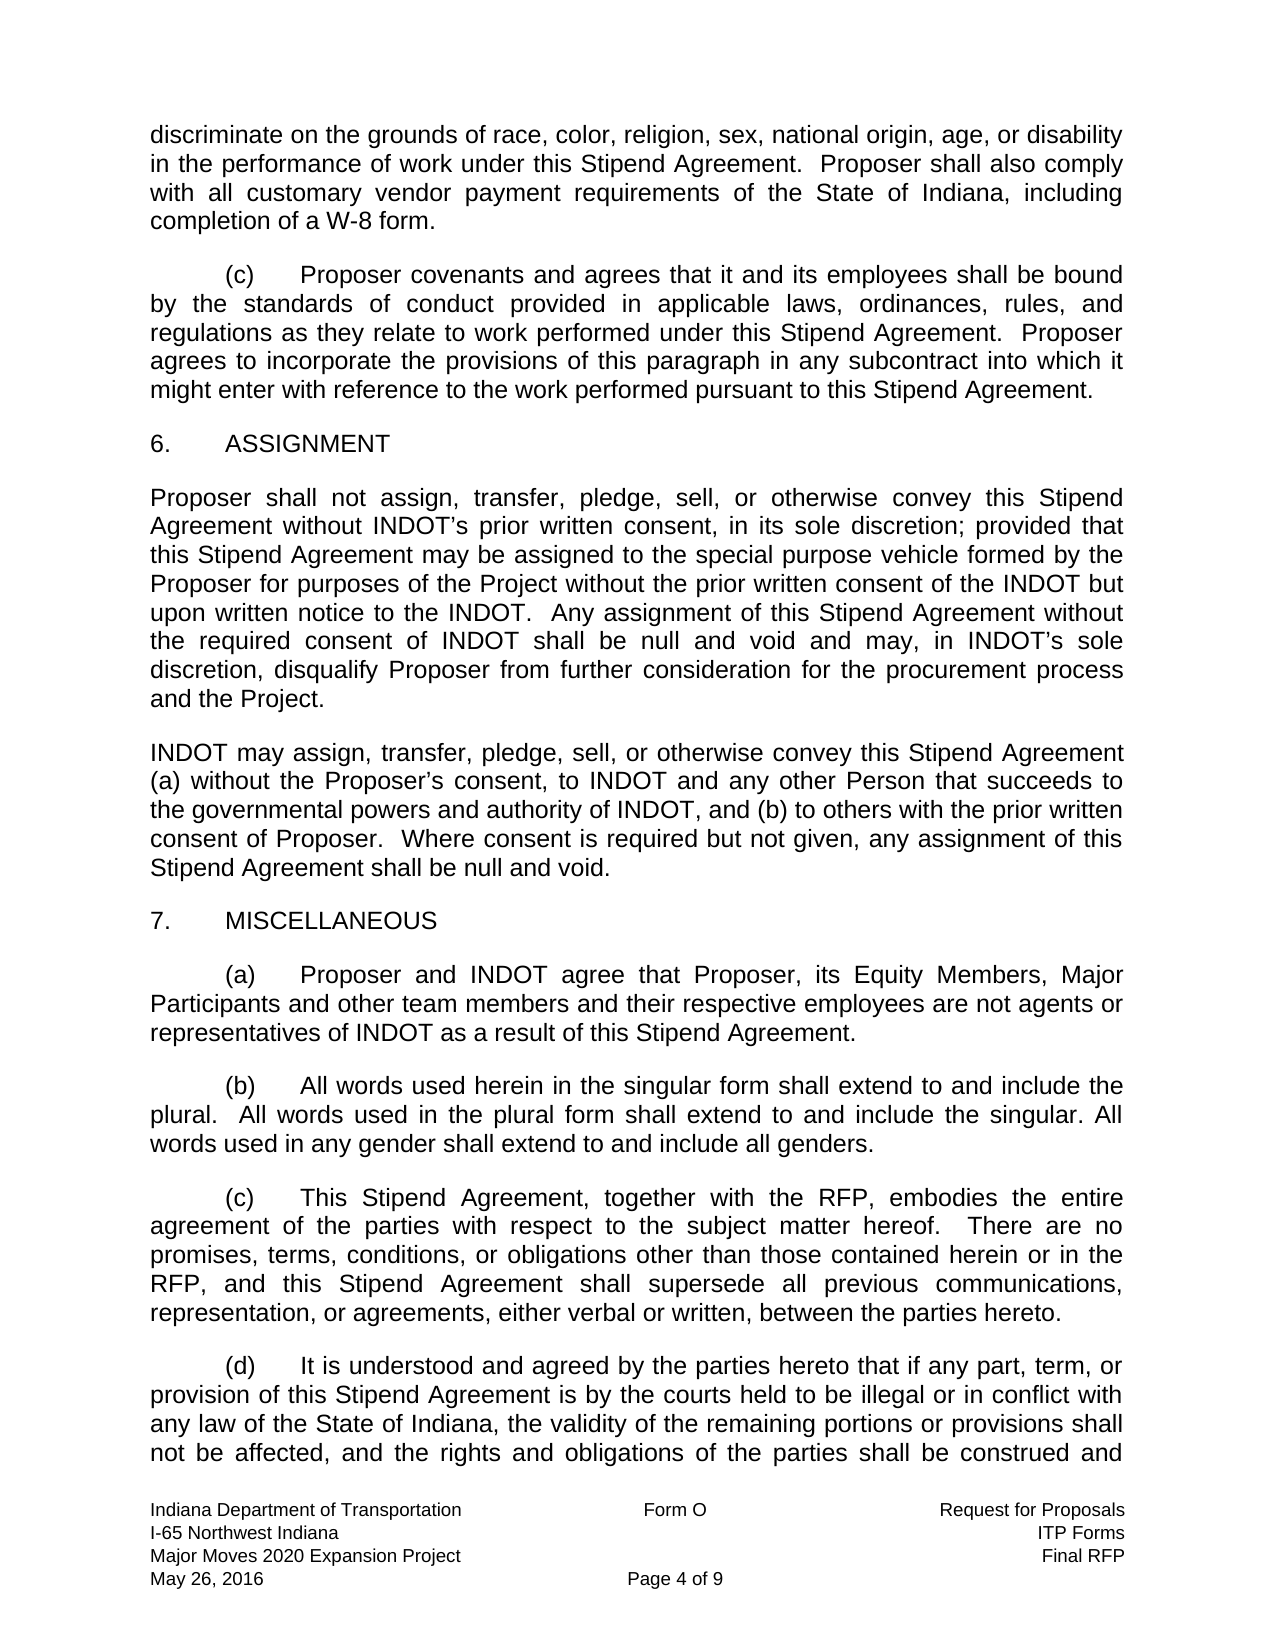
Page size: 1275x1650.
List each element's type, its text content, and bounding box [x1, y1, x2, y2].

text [150, 120, 1125, 235]
text (a) Proposer and INDOT agree that Proposer, its Equity Members, Major Participants and other team members and their respective employees are not agents or representatives of INDOT as a result of this Stipend Agreement. [150, 960, 1125, 1046]
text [150, 1351, 1125, 1466]
text (c) This Stipend Agreement, together with the RFP, embodies the entire agreement of the parties with respect to the subject matter hereof. There are no promises, terms, conditions, or obligations other than those contained herein or in the RFP, and this Stipend Agreement shall supersede all previous communications, representation, or agreements, either verbal or written, between the parties hereto. [150, 1182, 1125, 1326]
text 7. MISCELLANEOUS [150, 906, 1125, 935]
text 6. ASSIGNMENT [150, 429, 1125, 457]
text (c) Proposer covenants and agrees that it and its employees shall be bound by the standards of conduct provided in applicable laws, ordinances, rules, and regulations as they relate to work performed under this Stipend Agreement. Proposer agrees to incorporate the provisions of this paragraph in any subcontract into which it might enter with reference to the work performed pursuant to this Stipend Agreement. [150, 260, 1125, 404]
text (b) All words used herein in the singular form shall extend to and include the plural. All words used in the plural form shall extend to and include the singular. All words used in any gender shall extend to and include all genders. [150, 1071, 1125, 1157]
text Proposer shall not assign, transfer, pledge, sell, or otherwise convey this Stipend Agreement without INDOT’s prior written consent, in its sole discretion; provided that this Stipend Agreement may be assigned to the special purpose vehicle formed by the Proposer for purposes of the Project without the prior written consent of the INDOT but upon written notice to the INDOT. Any assignment of this Stipend Agreement without the required consent of INDOT shall be null and void and may, in INDOT’s sole discretion, disqualify Proposer from further consideration for the procurement process and the Project. [150, 482, 1125, 712]
text INDOT may assign, transfer, pledge, sell, or otherwise convey this Stipend Agreement (a) without the Proposer’s consent, to INDOT and any other Person that succeeds to the governmental powers and authority of INDOT, and (b) to others with the prior written consent of Proposer. Where consent is required but not given, any assignment of this Stipend Agreement shall be null and void. [150, 737, 1125, 881]
